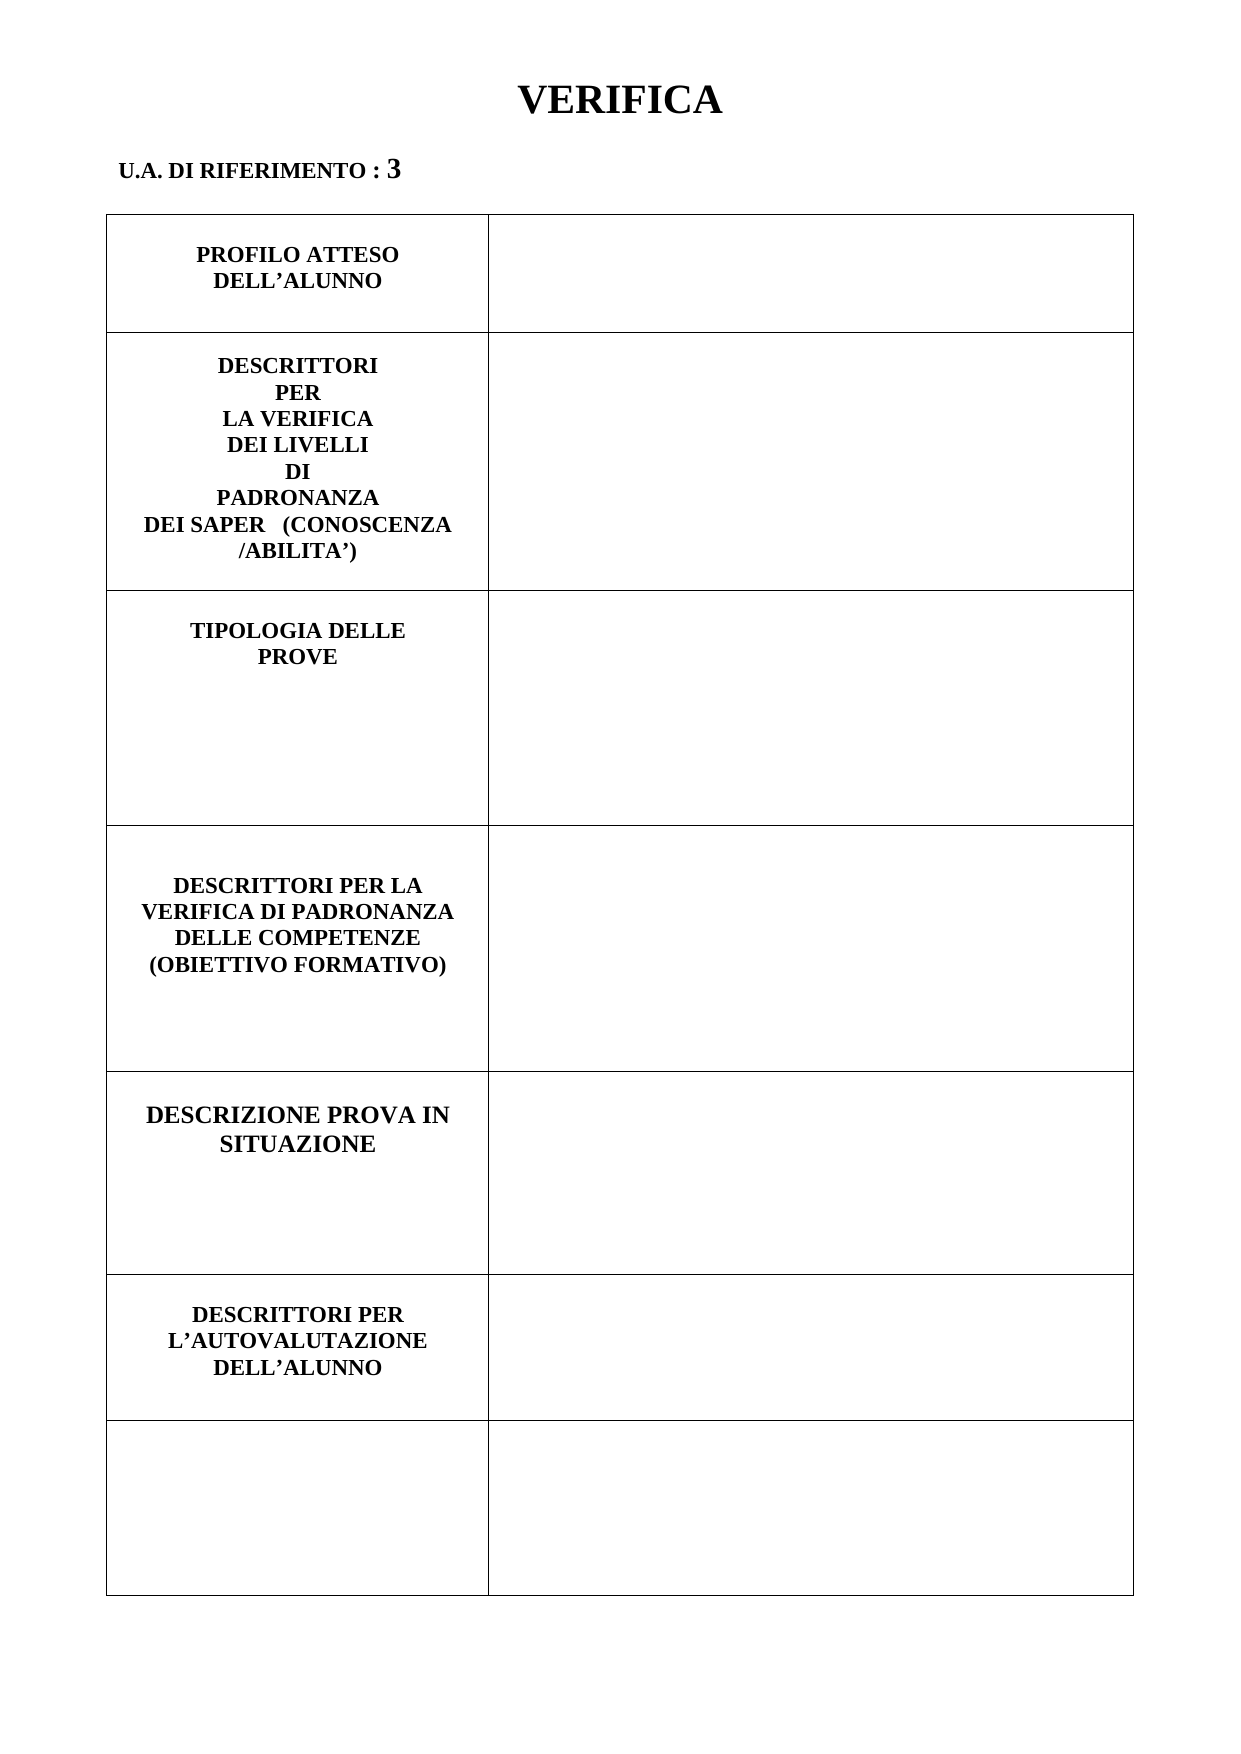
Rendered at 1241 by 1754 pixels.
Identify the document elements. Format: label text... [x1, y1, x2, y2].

text U.A. DI RIFERIMENTO : 3 [118, 152, 1122, 185]
table_cell [489, 1275, 1133, 1420]
table_cell DESCRITTORI PER L’AUTOVALUTAZIONE DELL’ALUNNO [107, 1275, 488, 1420]
table_cell DESCRITTORI PER LA VERIFICA DI PADRONANZA DELLE COMPETENZE (OBIETTIVO FORMATIVO) [107, 826, 488, 1071]
table_cell TIPOLOGIA DELLE PROVE [107, 591, 488, 825]
table_cell [489, 1421, 1133, 1595]
table_cell [107, 1421, 488, 1595]
table_header [489, 215, 1133, 332]
table_cell [489, 1072, 1133, 1273]
table_header PROFILO ATTESO DELL’ALUNNO [107, 215, 488, 332]
table_cell [489, 826, 1133, 1071]
table_cell [489, 333, 1133, 590]
table_cell DESCRIZIONE PROVA IN SITUAZIONE [107, 1072, 488, 1273]
text VERIFICA [118, 75, 1122, 123]
table_cell [489, 591, 1133, 825]
table_cell DESCRITTORI PER LA VERIFICA DEI LIVELLI DI PADRONANZA DEI SAPER (CONOSCENZA /ABILITA’) [107, 333, 488, 590]
